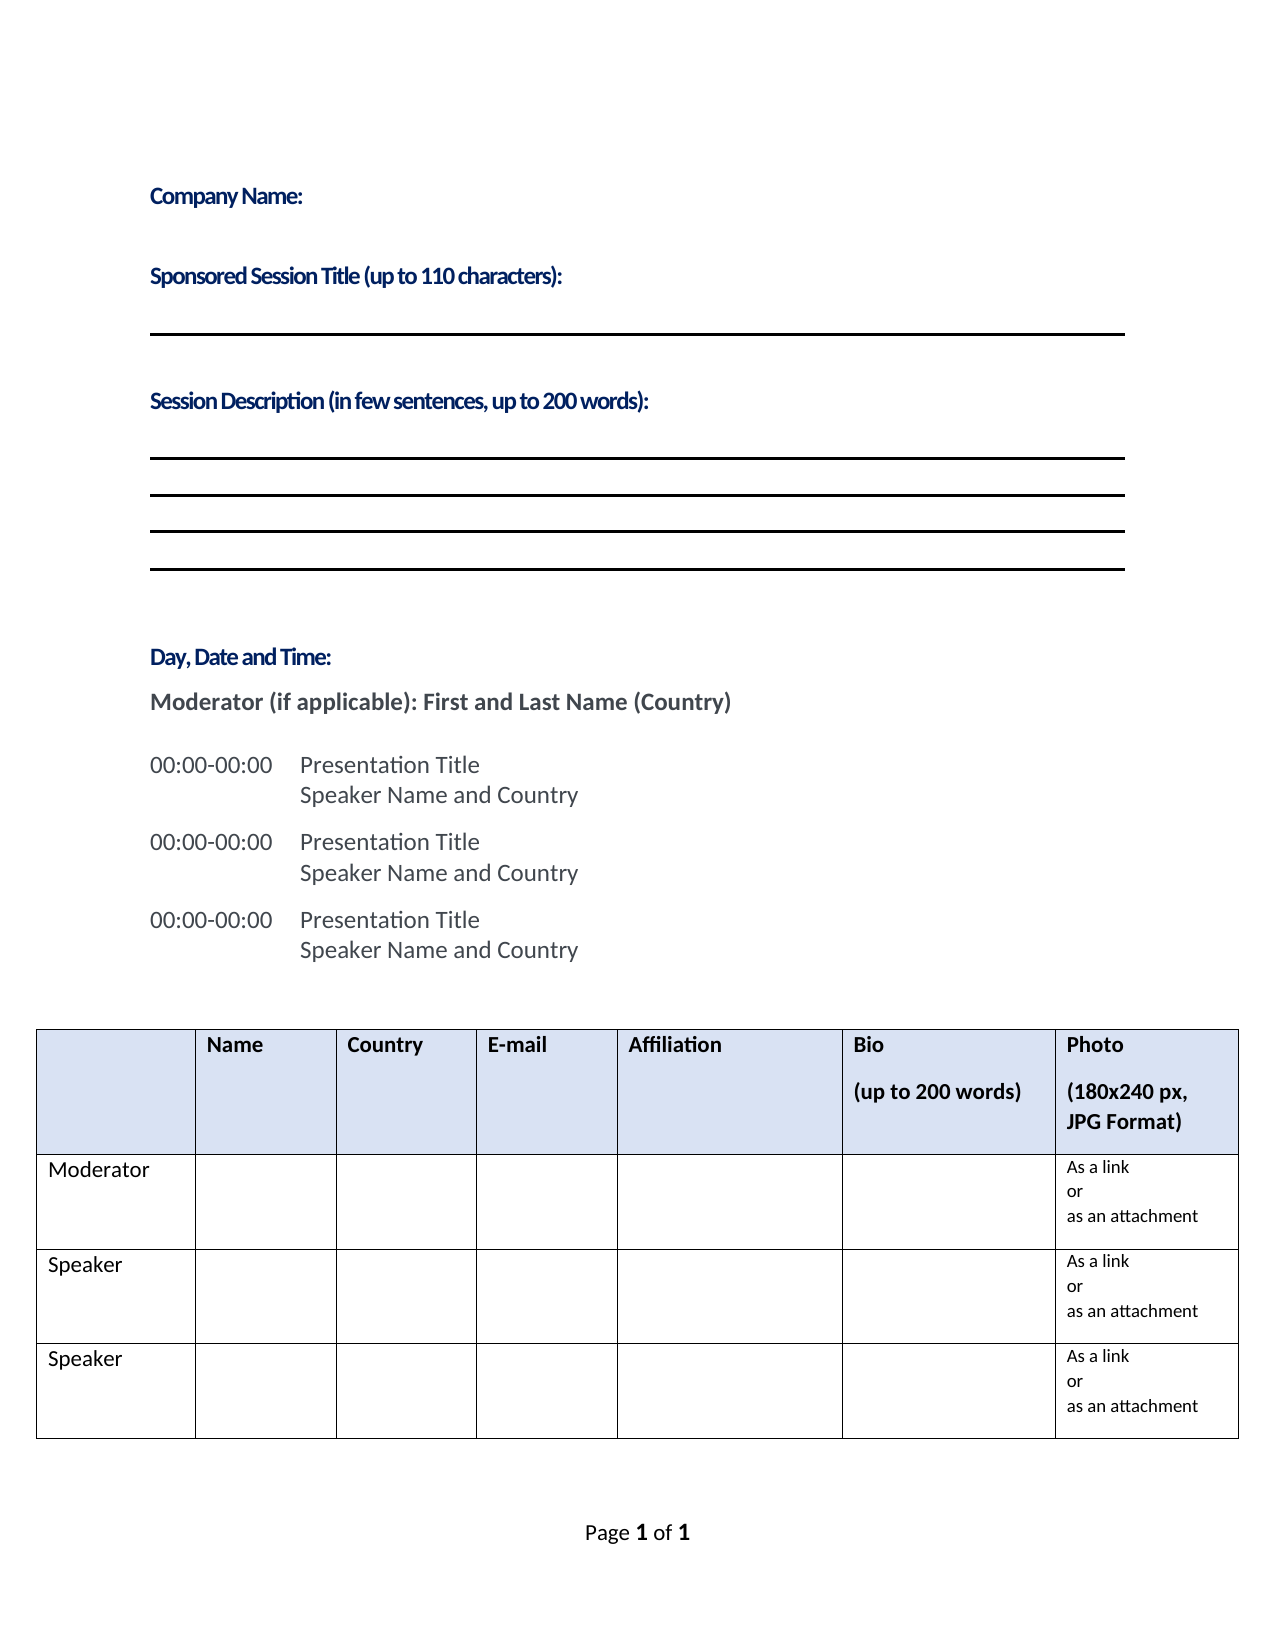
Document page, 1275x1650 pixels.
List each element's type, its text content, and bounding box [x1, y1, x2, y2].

table_cell [477, 1250, 617, 1343]
table_cell [843, 1155, 1055, 1249]
text Day, Date and Time: Moderator (if applicable): First and Last Name (Country) [150, 641, 1125, 717]
table_header [37, 1030, 195, 1154]
table_cell [337, 1155, 476, 1249]
table_cell [843, 1250, 1055, 1343]
table_header Affiliation [618, 1030, 842, 1154]
table_cell [477, 1344, 617, 1438]
table_cell [337, 1344, 476, 1438]
table_cell As a link or as an attachment [1056, 1155, 1238, 1249]
table_cell [843, 1344, 1055, 1438]
table_header Name [196, 1030, 336, 1154]
table_cell As a link or as an attachment [1056, 1344, 1238, 1438]
table_cell Speaker [37, 1250, 195, 1343]
table_cell As a link or as an attachment [1056, 1250, 1238, 1343]
table_cell Speaker [37, 1344, 195, 1438]
table_cell [618, 1250, 842, 1343]
text Session Description (in few sentences, up to 200 words): [150, 375, 1125, 416]
table_cell [477, 1155, 617, 1249]
text 00:00-00:00 Presentation Title Speaker Name and Country [150, 826, 1125, 887]
text Sponsored Session Title (up to 110 characters): [150, 250, 1125, 290]
table_cell [337, 1250, 476, 1343]
table_cell [618, 1344, 842, 1438]
table_cell [196, 1250, 336, 1343]
text 00:00-00:00 Presentation Title Speaker Name and Country [150, 904, 1125, 965]
table_cell [196, 1344, 336, 1438]
table_cell Moderator [37, 1155, 195, 1249]
table_cell [618, 1155, 842, 1249]
table_header Photo (180x240 px, JPG Format) [1056, 1030, 1238, 1154]
table_header Country [337, 1030, 476, 1154]
table_header E-mail [477, 1030, 617, 1154]
table_header Bio (up to 200 words) [843, 1030, 1055, 1154]
text Company Name: [150, 170, 1125, 211]
table_cell [196, 1155, 336, 1249]
text 00:00-00:00 Presentation Title Speaker Name and Country [150, 749, 1125, 810]
